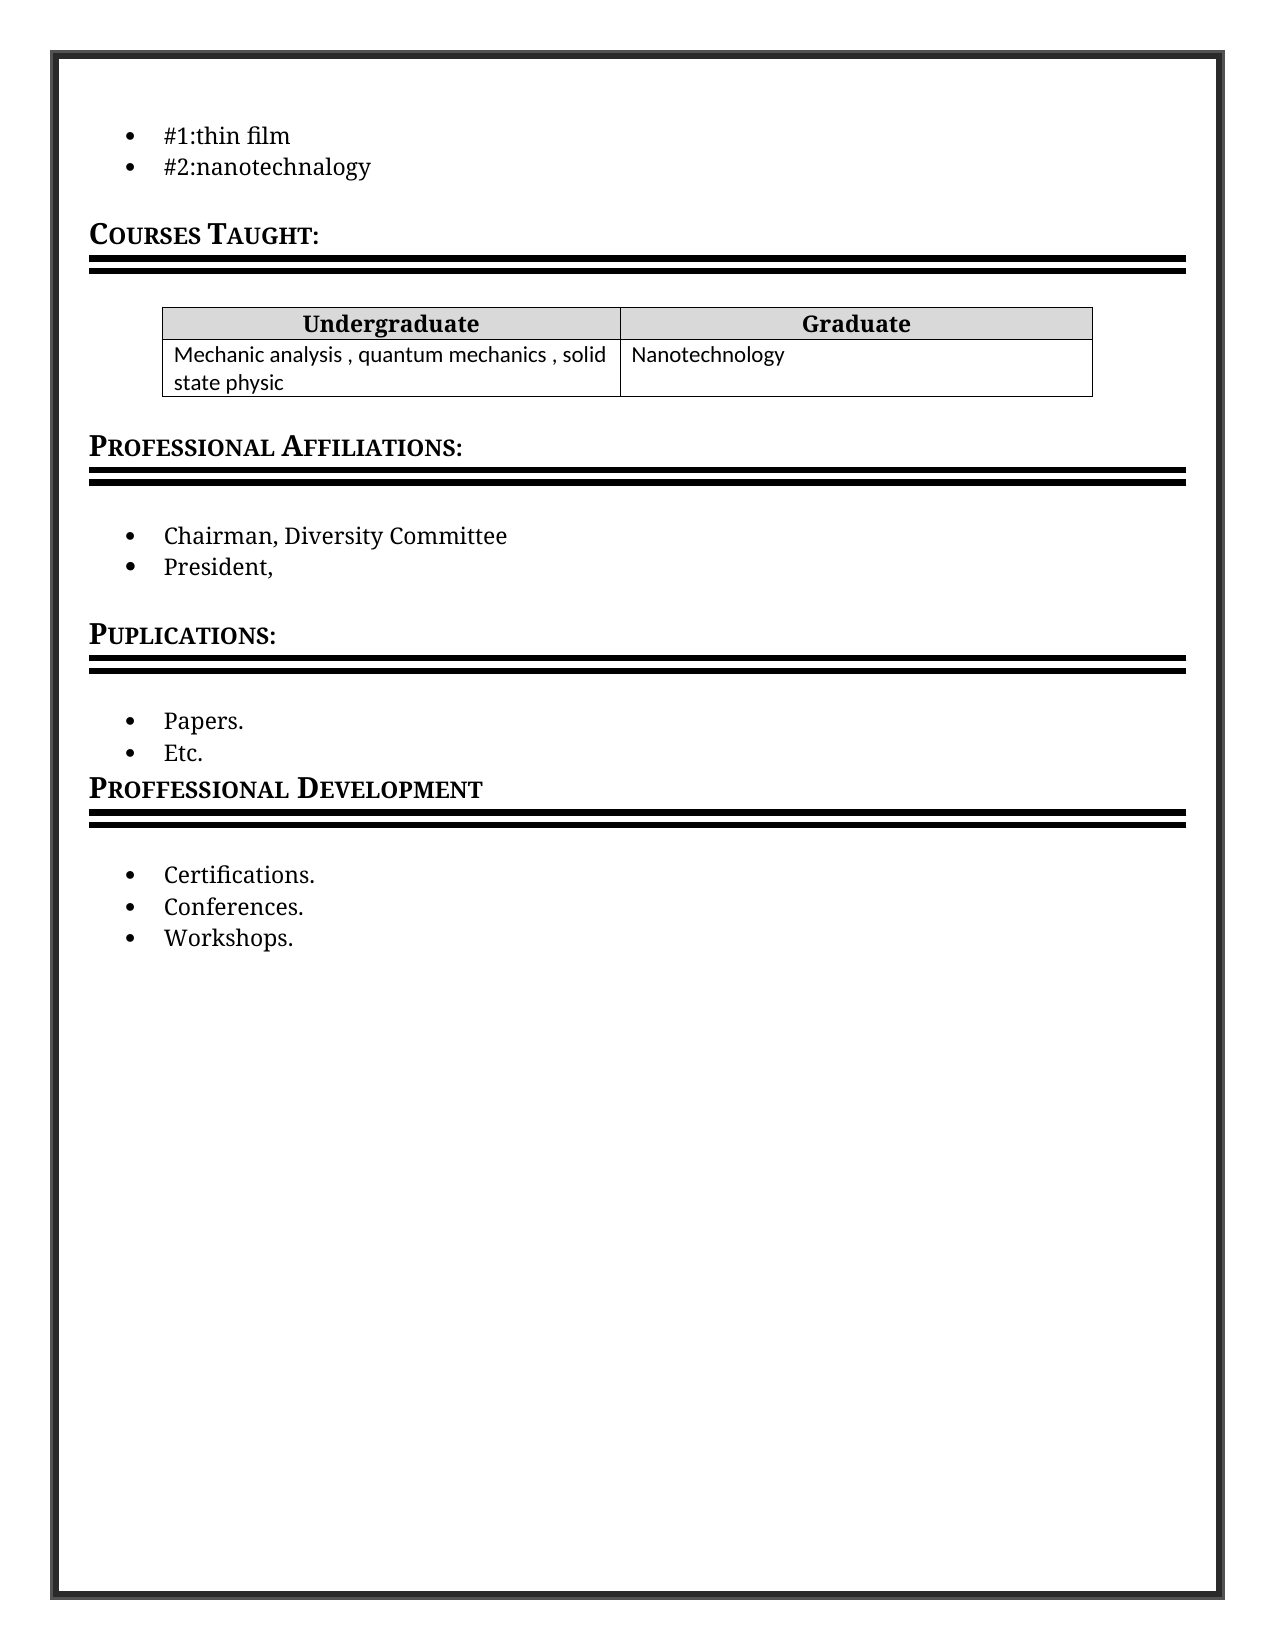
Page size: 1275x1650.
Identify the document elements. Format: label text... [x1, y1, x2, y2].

list #1:thin film [126, 120, 1186, 151]
table_cell Mechanic analysis , quantum mechanics , solid state physic [163, 340, 620, 396]
list Workshops. [126, 922, 1186, 953]
list President, [126, 551, 1186, 582]
list #2:nanotechnalogy [126, 151, 1186, 182]
table_header Graduate [621, 308, 1092, 339]
list Chairman, Diversity Committee [126, 520, 1186, 551]
text PUPLICATIONS: [89, 613, 1186, 655]
list Certifications. [126, 859, 1186, 891]
list Etc. [126, 736, 1186, 768]
list Conferences. [126, 891, 1186, 922]
text PROFFESSIONAL DEVELOPMENT [89, 768, 1186, 809]
text PROFESSIONAL AFFILIATIONS: [89, 425, 1186, 467]
list Papers. [126, 705, 1186, 736]
text COURSES TAUGHT: [89, 214, 1186, 255]
table_cell Nanotechnology [621, 340, 1092, 396]
table_header Undergraduate [163, 308, 620, 339]
